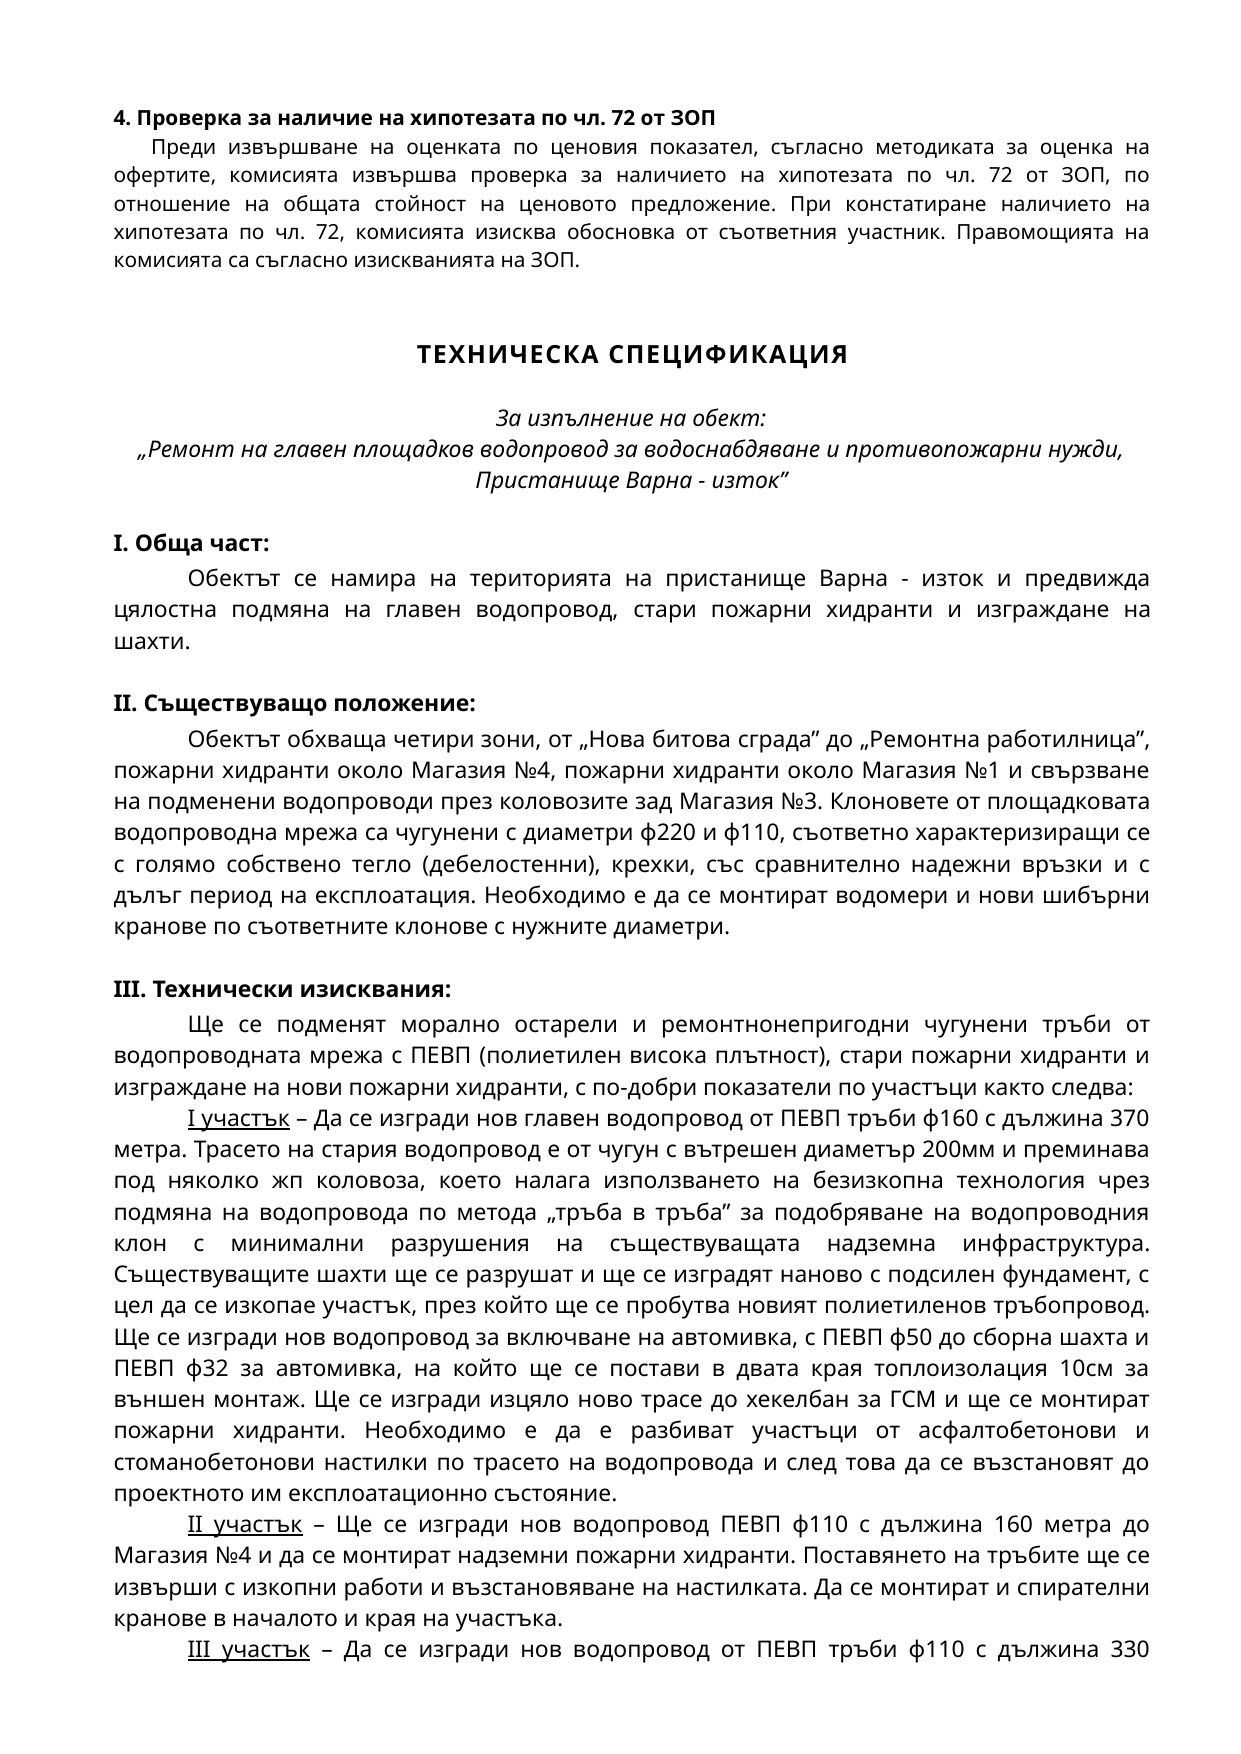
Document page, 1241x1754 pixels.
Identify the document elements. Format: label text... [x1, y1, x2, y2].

text ТЕХНИЧЕСКА СПЕЦИФИКАЦИЯ [113, 336, 1151, 371]
text II участък – Ще се изгради нов водопровод ПЕВП ф110 с дължина 160 метра до Магазия №4 и да се монтират надземни пожарни хидранти. Поставянето на тръбите ще се извърши с изкопни работи и възстановяване на настилката. Да се монтират и спирателни кранове в началото и края на участъка. [113, 1508, 1151, 1633]
text За изпълнение на обект: [113, 402, 1151, 433]
text ІІІ. Технически изисквания: [113, 973, 1151, 1004]
subtitle Преди извършване на оценката по ценовия показател, съгласно методиката за оценка на офертите, комисията извършва проверка за наличието на хипотезата по чл. 72 от ЗОП, по отношение на общата стойност на ценовото предложение. При констатиране наличието на хипотезата по чл. 72, комисията изисква обосновка от съответния участник. Правомощията на комисията са съгласно изискванията на ЗОП. [113, 132, 1151, 274]
text „Ремонт на главен площадков водопровод за водоснабдяване и противопожарни нужди, Пристанище Варна - изток” [113, 433, 1151, 496]
text Ще се подменят морално остарели и ремонтнонепригодни чугунени тръби от водопроводната мрежа с ПЕВП (полиетилен висока плътност), стари пожарни хидранти и изграждане на нови пожарни хидранти, с по-добри показатели по участъци както следва: [113, 1008, 1151, 1102]
text Обектът се намира на територията на пристанище Варна - изток и предвижда цялостна подмяна на главен водопровод, стари пожарни хидранти и изграждане на шахти. [113, 562, 1151, 656]
text І. Обща част: [113, 527, 1151, 558]
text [113, 1633, 1151, 1664]
text Обектът обхваща четири зони, от „Нова битова сграда” до „Ремонтна работилница”, пожарни хидранти около Магазия №4, пожарни хидранти около Магазия №1 и свързване на подменени водопроводи през коловозите зад Магазия №3. Клоновете от площадковата водопроводна мрежа са чугунени с диаметри ф220 и ф110, съответно характеризиращи се с голямо собствено тегло (дебелостенни), крехки, със сравнително надежни връзки и с дълъг период на експлоатация. Необходимо е да се монтират водомери и нови шибърни кранове по съответните клонове с нужните диаметри. [113, 723, 1151, 941]
text ІІ. Съществуващо положение: [113, 687, 1151, 718]
subtitle 4. Проверка за наличие на хипотезата по чл. 72 от ЗОП [113, 103, 1151, 132]
text I участък – Да се изгради нов главен водопровод от ПЕВП тръби ф160 с дължина 370 метра. Трасето на стария водопровод е от чугун с вътрешен диаметър 200мм и преминава под няколко жп коловоза, което налага използването на безизкопна технология чрез подмяна на водопровода по метода „тръба в тръба” за подобряване на водопроводния клон с минимални разрушения на съществуващата надземна инфраструктура. Съществуващите шахти ще се разрушат и ще се изградят наново с подсилен фундамент, с цел да се изкопае участък, през който ще се пробутва новият полиетиленов тръбопровод. Ще се изгради нов водопровод за включване на автомивка, с ПЕВП ф50 до сборна шахта и ПЕВП ф32 за автомивка, на който ще се постави в двата края топлоизолация 10см за външен монтаж. Ще се изгради изцяло ново трасе до хекелбан за ГСМ и ще се монтират пожарни хидранти. Необходимо е да е разбиват участъци от асфалтобетонови и стоманобетонови настилки по трасето на водопровода и след това да се възстановят до проектното им експлоатационно състояние. [113, 1102, 1151, 1508]
